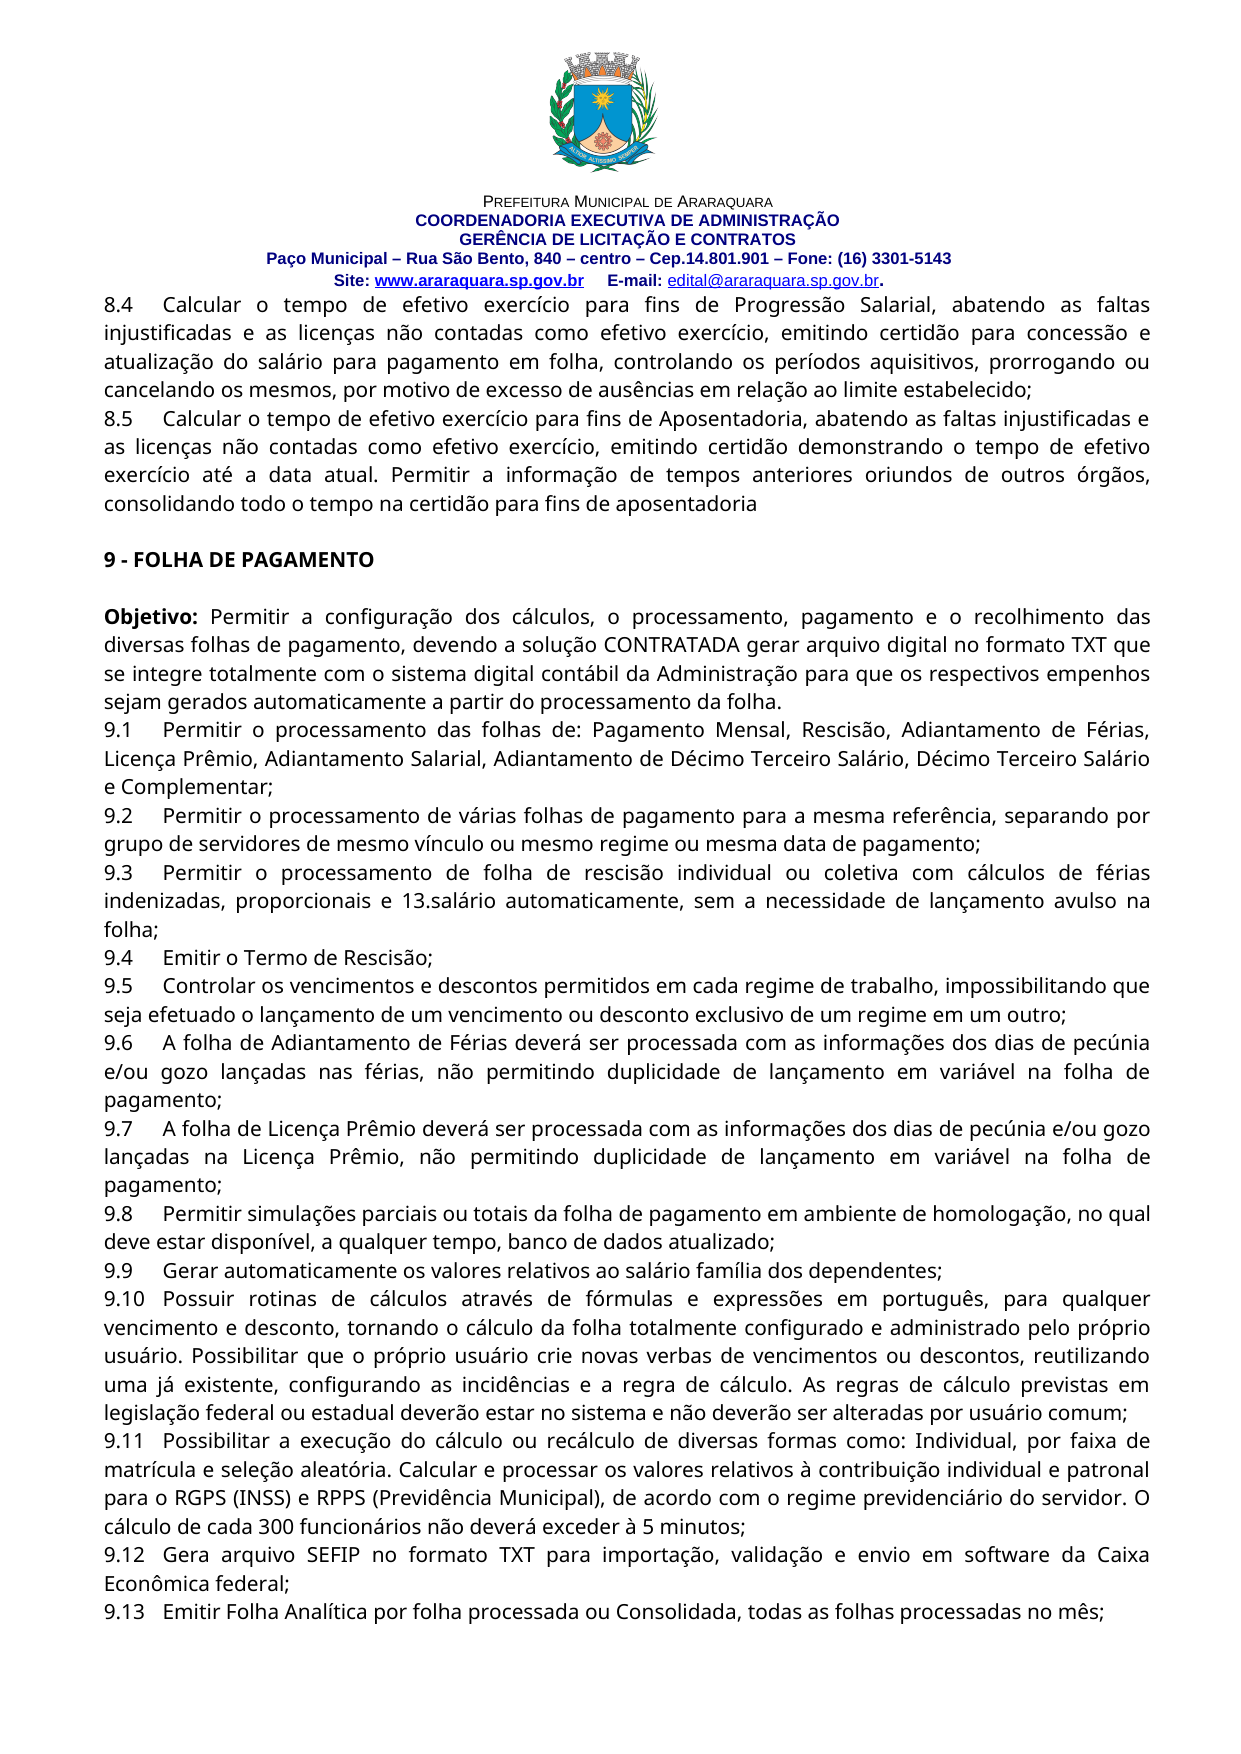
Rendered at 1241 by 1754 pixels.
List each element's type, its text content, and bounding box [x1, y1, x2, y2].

text 9.4 Emitir o Termo de Rescisão; [103, 943, 1152, 972]
text 9.11 Possibilitar a execução do cálculo ou recálculo de diversas formas como: Individual, por faixa de matrícula e seleção aleatória. Calcular e processar os valores relativos à contribuição individual e patronal para o RGPS (INSS) e RPPS (Previdência Municipal), de acordo com o regime previdenciário do servidor. O cálculo de cada 300 funcionários não deverá exceder à 5 minutos; [103, 1427, 1152, 1540]
text 9.2 Permitir o processamento de várias folhas de pagamento para a mesma referência, separando por grupo de servidores de mesmo vínculo ou mesmo regime ou mesma data de pagamento; [103, 801, 1152, 858]
text 9.8 Permitir simulações parciais ou totais da folha de pagamento em ambiente de homologação, no qual deve estar disponível, a qualquer tempo, banco de dados atualizado; [103, 1199, 1152, 1256]
text 9.13 Emitir Folha Analítica por folha processada ou Consolidada, todas as folhas processadas no mês; [103, 1597, 1152, 1626]
picture [549, 52, 659, 173]
text 9.6 A folha de Adiantamento de Férias deverá ser processada com as informações dos dias de pecúnia e/ou gozo lançadas nas férias, não permitindo duplicidade de lançamento em variável na folha de pagamento; [103, 1028, 1152, 1114]
text 8.5 Calcular o tempo de efetivo exercício para fins de Aposentadoria, abatendo as faltas injustificadas e as licenças não contadas como efetivo exercício, emitindo certidão demonstrando o tempo de efetivo exercício até a data atual. Permitir a informação de tempos anteriores oriundos de outros órgãos, consolidando todo o tempo na certidão para fins de aposentadoria [103, 404, 1152, 517]
text 9.1 Permitir o processamento das folhas de: Pagamento Mensal, Rescisão, Adiantamento de Férias, Licença Prêmio, Adiantamento Salarial, Adiantamento de Décimo Terceiro Salário, Décimo Terceiro Salário e Complementar; [103, 716, 1152, 801]
text 9 - FOLHA DE PAGAMENTO [103, 545, 1152, 574]
text 9.7 A folha de Licença Prêmio deverá ser processada com as informações dos dias de pecúnia e/ou gozo lançadas na Licença Prêmio, não permitindo duplicidade de lançamento em variável na folha de pagamento; [103, 1114, 1152, 1199]
text 9.10 Possuir rotinas de cálculos através de fórmulas e expressões em português, para qualquer vencimento e desconto, tornando o cálculo da folha totalmente configurado e administrado pelo próprio usuário. Possibilitar que o próprio usuário crie novas verbas de vencimentos ou descontos, reutilizando uma já existente, configurando as incidências e a regra de cálculo. As regras de cálculo previstas em legislação federal ou estadual deverão estar no sistema e não deverão ser alteradas por usuário comum; [103, 1284, 1152, 1427]
text 8.4 Calcular o tempo de efetivo exercício para fins de Progressão Salarial, abatendo as faltas injustificadas e as licenças não contadas como efetivo exercício, emitindo certidão para concessão e atualização do salário para pagamento em folha, controlando os períodos aquisitivos, prorrogando ou cancelando os mesmos, por motivo de excesso de ausências em relação ao limite estabelecido; [103, 277, 1152, 404]
text 9.5 Controlar os vencimentos e descontos permitidos em cada regime de trabalho, impossibilitando que seja efetuado o lançamento de um vencimento ou desconto exclusivo de um regime em um outro; [103, 972, 1152, 1028]
text Objetivo: Permitir a configuração dos cálculos, o processamento, pagamento e o recolhimento das diversas folhas de pagamento, devendo a solução CONTRATADA gerar arquivo digital no formato TXT que se integre totalmente com o sistema digital contábil da Administração para que os respectivos empenhos sejam gerados automaticamente a partir do processamento da folha. [103, 602, 1152, 716]
text 9.3 Permitir o processamento de folha de rescisão individual ou coletiva com cálculos de férias indenizadas, proporcionais e 13.salário automaticamente, sem a necessidade de lançamento avulso na folha; [103, 858, 1152, 943]
text 9.9 Gerar automaticamente os valores relativos ao salário família dos dependentes; [103, 1256, 1152, 1284]
text 9.12 Gera arquivo SEFIP no formato TXT para importação, validação e envio em software da Caixa Econômica federal; [103, 1540, 1152, 1597]
